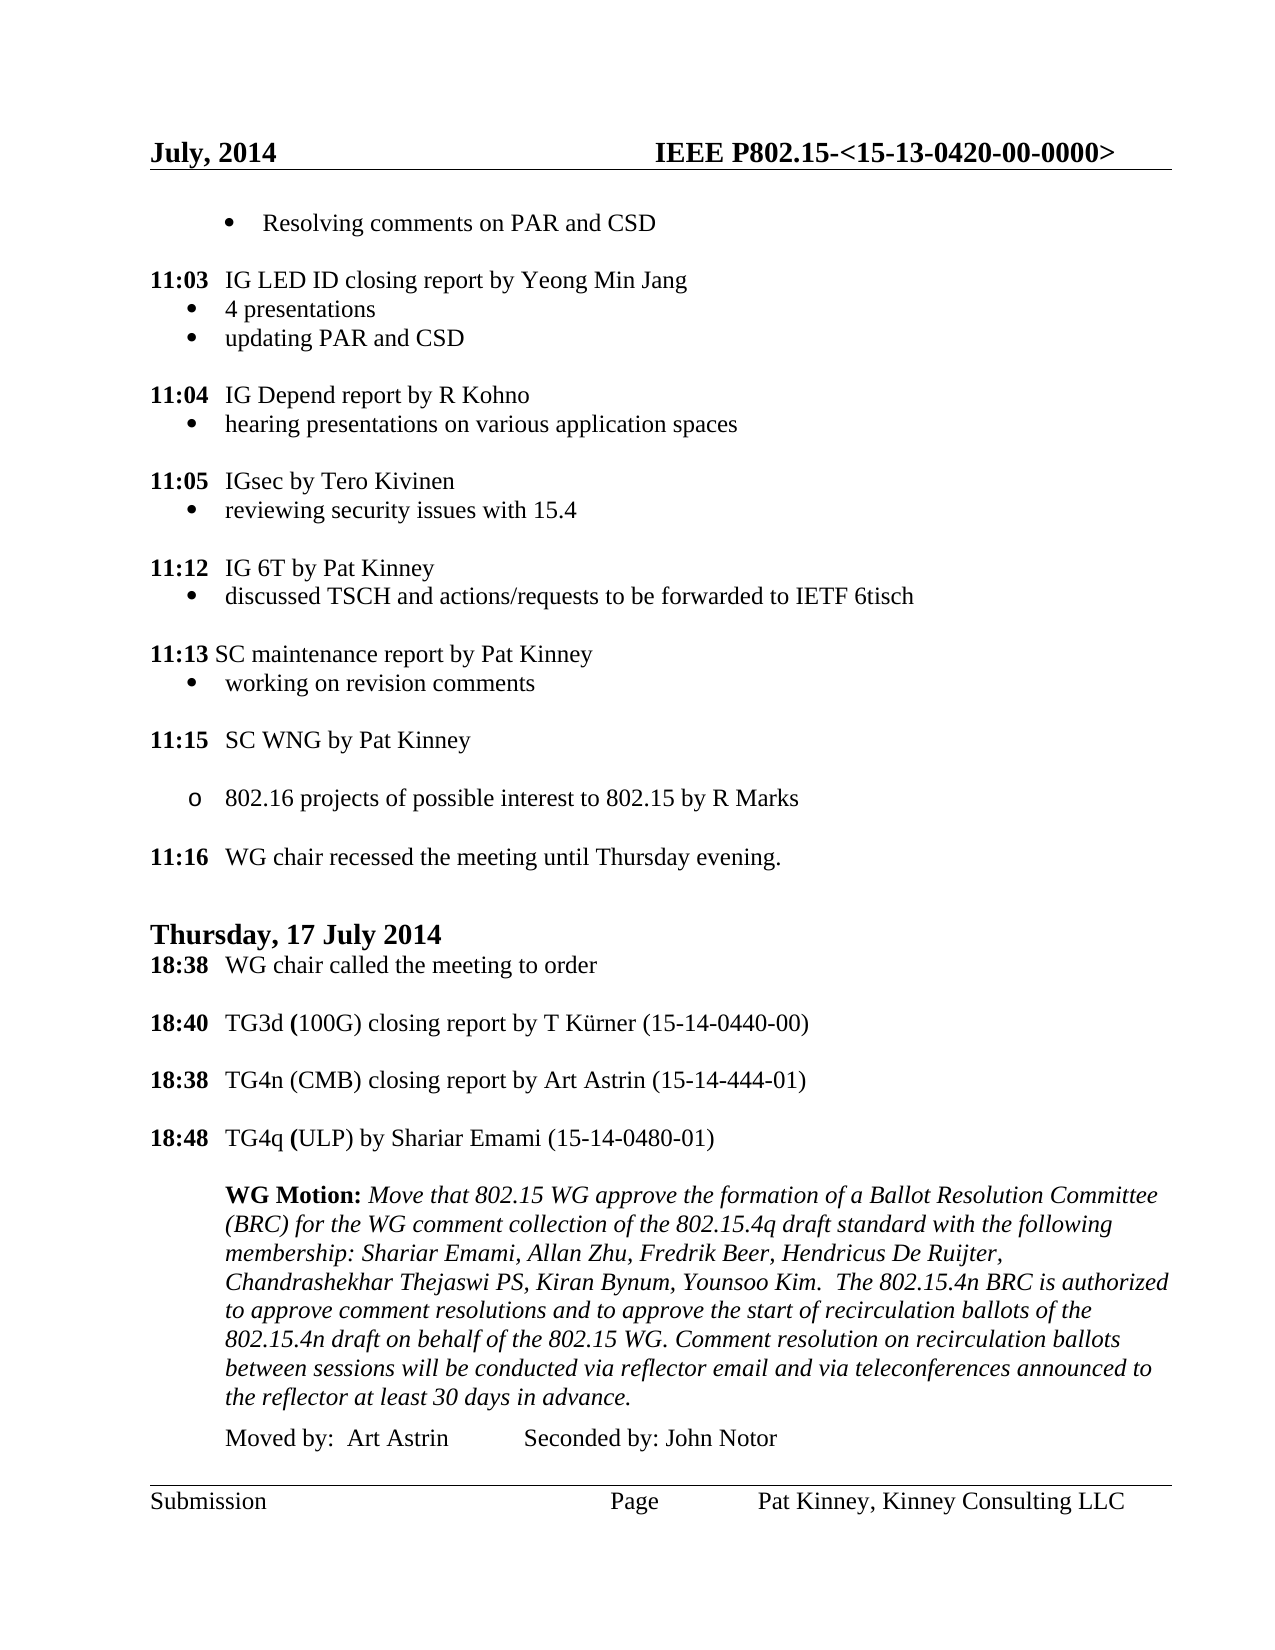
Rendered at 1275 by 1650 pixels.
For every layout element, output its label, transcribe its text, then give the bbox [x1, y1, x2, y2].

list reviewing security issues with 15.4 [187, 495, 1172, 524]
text 11:05 IGsec by Tero Kivinen [150, 466, 1172, 495]
text 11:04 IG Depend report by R Kohno [150, 380, 1172, 409]
list discussed TSCH and actions/requests to be forwarded to IETF 6tisch [187, 581, 1172, 610]
text 11:16 WG chair recessed the meeting until Thursday evening. [150, 842, 1172, 871]
text 11:13 SC maintenance report by Pat Kinney [150, 639, 1172, 668]
text 18:48 TG4q (ULP) by Shariar Emami (15-14-0480-01) [150, 1123, 1172, 1152]
text 18:38 WG chair called the meeting to order [150, 951, 1172, 979]
list working on revision comments [187, 668, 1172, 696]
list updating PAR and CSD [187, 323, 1172, 351]
text 18:38 TG4n (CMB) closing report by Art Astrin (15-14-444-01) [150, 1066, 1172, 1094]
text Moved by: Art Astrin Seconded by: John Notor [225, 1423, 1172, 1452]
text 11:15 SC WNG by Pat Kinney [150, 725, 1172, 754]
list 4 presentations [187, 294, 1172, 323]
list Resolving comments on PAR and CSD [225, 208, 1172, 236]
text WG Motion: Move that 802.15 WG approve the formation of a Ballot Resolution Committee (BRC) for the WG comment collection of the 802.15.4q draft standard with the following membership: Shariar Emami, Allan Zhu, Fredrik Beer, Hendricus De Ruijter, Chandrashekhar Thejaswi PS, Kiran Bynum, Younsoo Kim. The 802.15.4n BRC is authorized to approve comment resolutions and to approve the start of recirculation ballots of the 802.15.4n draft on behalf of the 802.15 WG. Comment resolution on recirculation ballots between sessions will be conducted via reflector email and via teleconferences announced to the reflector at least 30 days in advance. [225, 1181, 1172, 1411]
text Thursday, 17 July 2014 [150, 917, 1172, 951]
text 11:12 IG 6T by Pat Kinney [150, 553, 1172, 581]
list hearing presentations on various application spaces [187, 409, 1172, 438]
text 18:40 TG3d (100G) closing report by T Kürner (15-14-0440-00) [150, 1008, 1172, 1037]
text 11:03 IG LED ID closing report by Yeong Min Jang [150, 265, 1172, 294]
list 802.16 projects of possible interest to 802.15 by R Marks [187, 783, 1172, 813]
